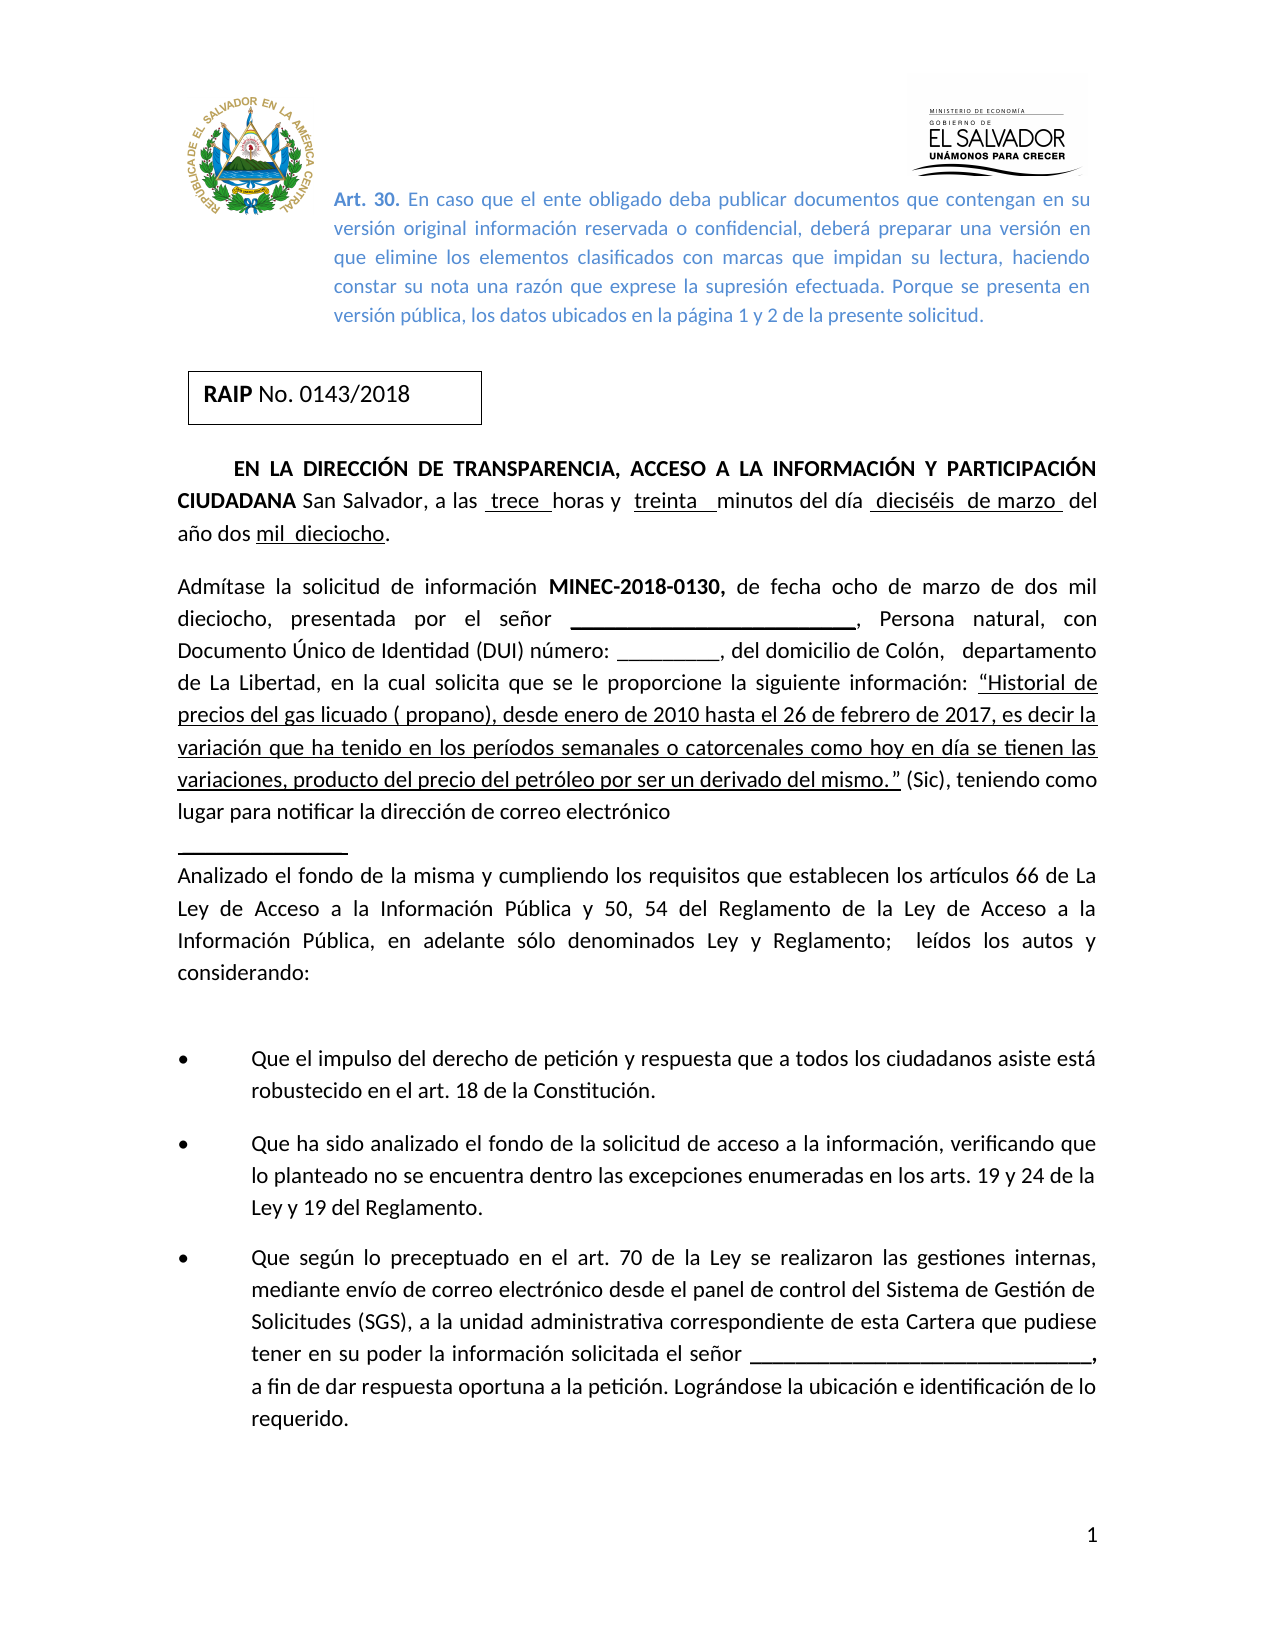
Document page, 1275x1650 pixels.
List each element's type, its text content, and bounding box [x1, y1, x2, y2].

text ______________ [177, 829, 1098, 857]
list Que según lo preceptuado en el art. 70 de la Ley se realizaron las gestiones internas, mediante envío de correo electrónico desde el panel de control del Sistema de Gestión de Solicitudes (SGS), a la unidad administrativa correspondiente de esta Cartera que pudiese tener en su poder la información solicitada el señor ______________________________, a fin de dar respuesta oportuna a la petición. Lográndose la ubicación e identificación de lo requerido. [177, 1243, 1098, 1432]
text Analizado el fondo de la misma y cumpliendo los requisitos que establecen los artículos 66 de La Ley de Acceso a la Información Pública y 50, 54 del Reglamento de la Ley de Acceso a la Información Pública, en adelante sólo denominados Ley y Reglamento; leídos los autos y considerando: [177, 862, 1098, 986]
picture [906, 73, 1088, 176]
picture [187, 97, 314, 215]
list Que ha sido analizado el fondo de la solicitud de acceso a la información, verificando que lo planteado no se encuentra dentro las excepciones enumeradas en los arts. 19 y 24 de la Ley y 19 del Reglamento. [177, 1129, 1098, 1221]
list Que el impulso del derecho de petición y respuesta que a todos los ciudadanos asiste está robustecido en el art. 18 de la Constitución. [177, 1044, 1098, 1104]
text Admítase la solicitud de información MINEC-2018-0130, de fecha ocho de marzo de dos mil dieciocho, presentada por el señor _________________________, Persona natural, con Documento Único de Identidad (DUI) número: _________, del domicilio de Colón, departamento de La Libertad, en la cual solicita que se le proporcione la siguiente información: “Historial de precios del gas licuado ( propano), desde enero de 2010 hasta el 26 de febrero de 2017, es decir la variación que ha tenido en los períodos semanales o catorcenales como hoy en día se tienen las variaciones, producto del precio del petróleo por ser un derivado del mismo.” (Sic), teniendo como lugar para notificar la dirección de correo electrónico [177, 758, 1098, 825]
text EN LA DIRECCIÓN DE TRANSPARENCIA, ACCESO A LA INFORMACIÓN Y PARTICIPACIÓN CIUDADANA San Salvador, a las trece horas y treinta minutos del día dieciséis de marzo del año dos mil dieciocho. [177, 454, 1098, 547]
text Admítase la solicitud de información MINEC-2018-0130, de fecha ocho de marzo de dos mil dieciocho, presentada por el señor _________________________, Persona natural, con Documento Único de Identidad (DUI) número: _________, del domicilio de Colón, departamento de La Libertad, en la cual solicita que se le proporcione la siguiente información: “Historial de precios del gas licuado ( propano), desde enero de 2010 hasta el 26 de febrero de 2017, es decir la variación que ha tenido en los períodos semanales o catorcenales como hoy en día se tienen las variaciones, producto del precio del petróleo por ser un derivado del mismo.” (Sic), teniendo como lugar para notificar la dirección de correo electrónico [177, 572, 1098, 725]
